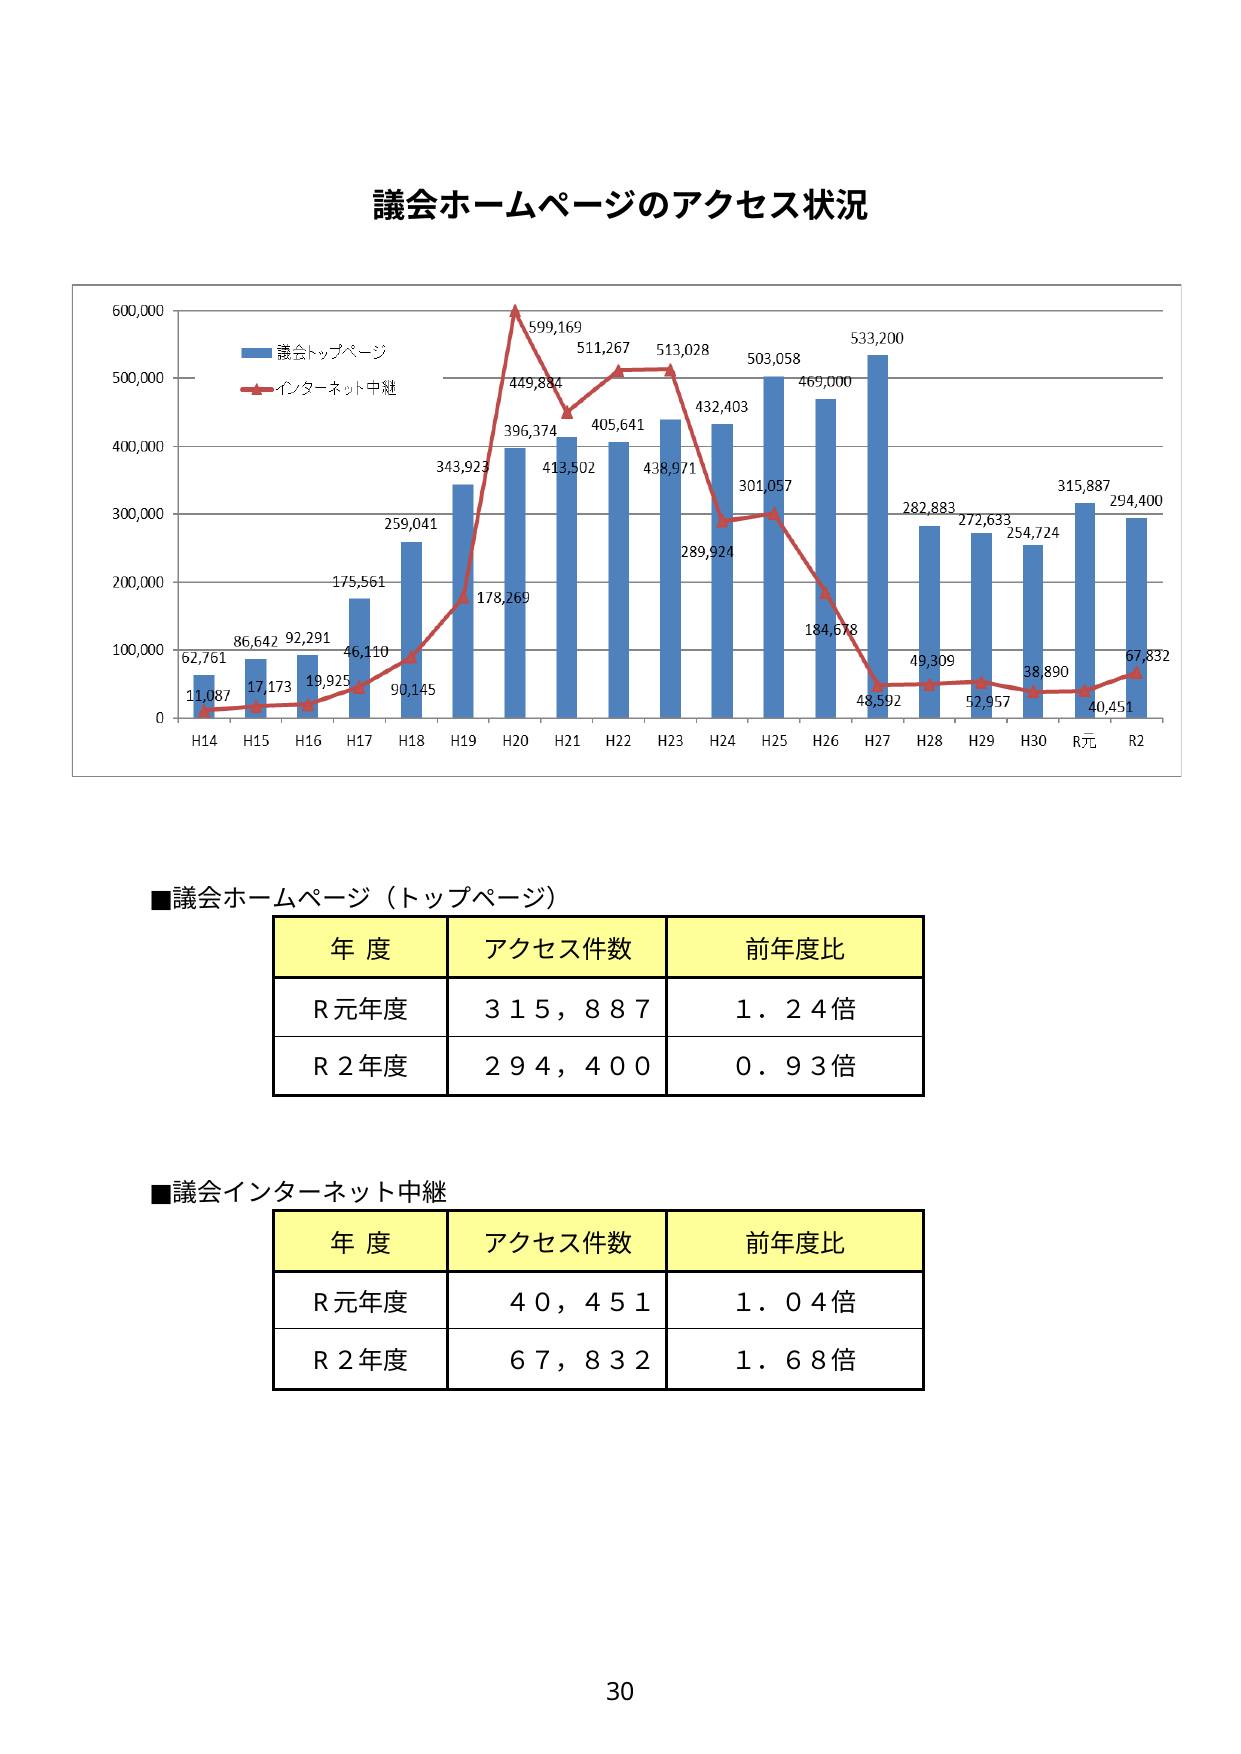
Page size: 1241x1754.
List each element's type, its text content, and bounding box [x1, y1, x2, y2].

table_header 前年度比 [668, 1212, 922, 1270]
table_cell １．２４倍 [668, 979, 922, 1036]
picture [71, 284, 1182, 777]
table_header 年 度 [275, 1212, 446, 1270]
table_cell １．６８倍 [668, 1329, 922, 1387]
table_header アクセス件数 [449, 1212, 665, 1270]
table_cell ０．９３倍 [668, 1037, 922, 1093]
text 議会ホームページのアクセス状況 [124, 165, 1116, 240]
table_cell ４０，４５１ [449, 1273, 665, 1328]
table_cell R２年度 [275, 1037, 446, 1093]
table_cell ６７，８３２ [449, 1329, 665, 1387]
table_cell R元年度 [275, 979, 446, 1036]
text ■議会インターネット中継 [124, 1172, 1116, 1209]
text ■議会ホームページ（トップページ） [124, 878, 1116, 915]
table_header アクセス件数 [449, 918, 665, 976]
table_header 前年度比 [668, 918, 922, 976]
table_cell １．０４倍 [668, 1273, 922, 1328]
table_header 年 度 [275, 918, 446, 976]
table_cell ２９４，４００ [449, 1037, 665, 1093]
table_cell R元年度 [275, 1273, 446, 1328]
table_cell R２年度 [275, 1329, 446, 1387]
table_cell ３１５，８８７ [449, 979, 665, 1036]
